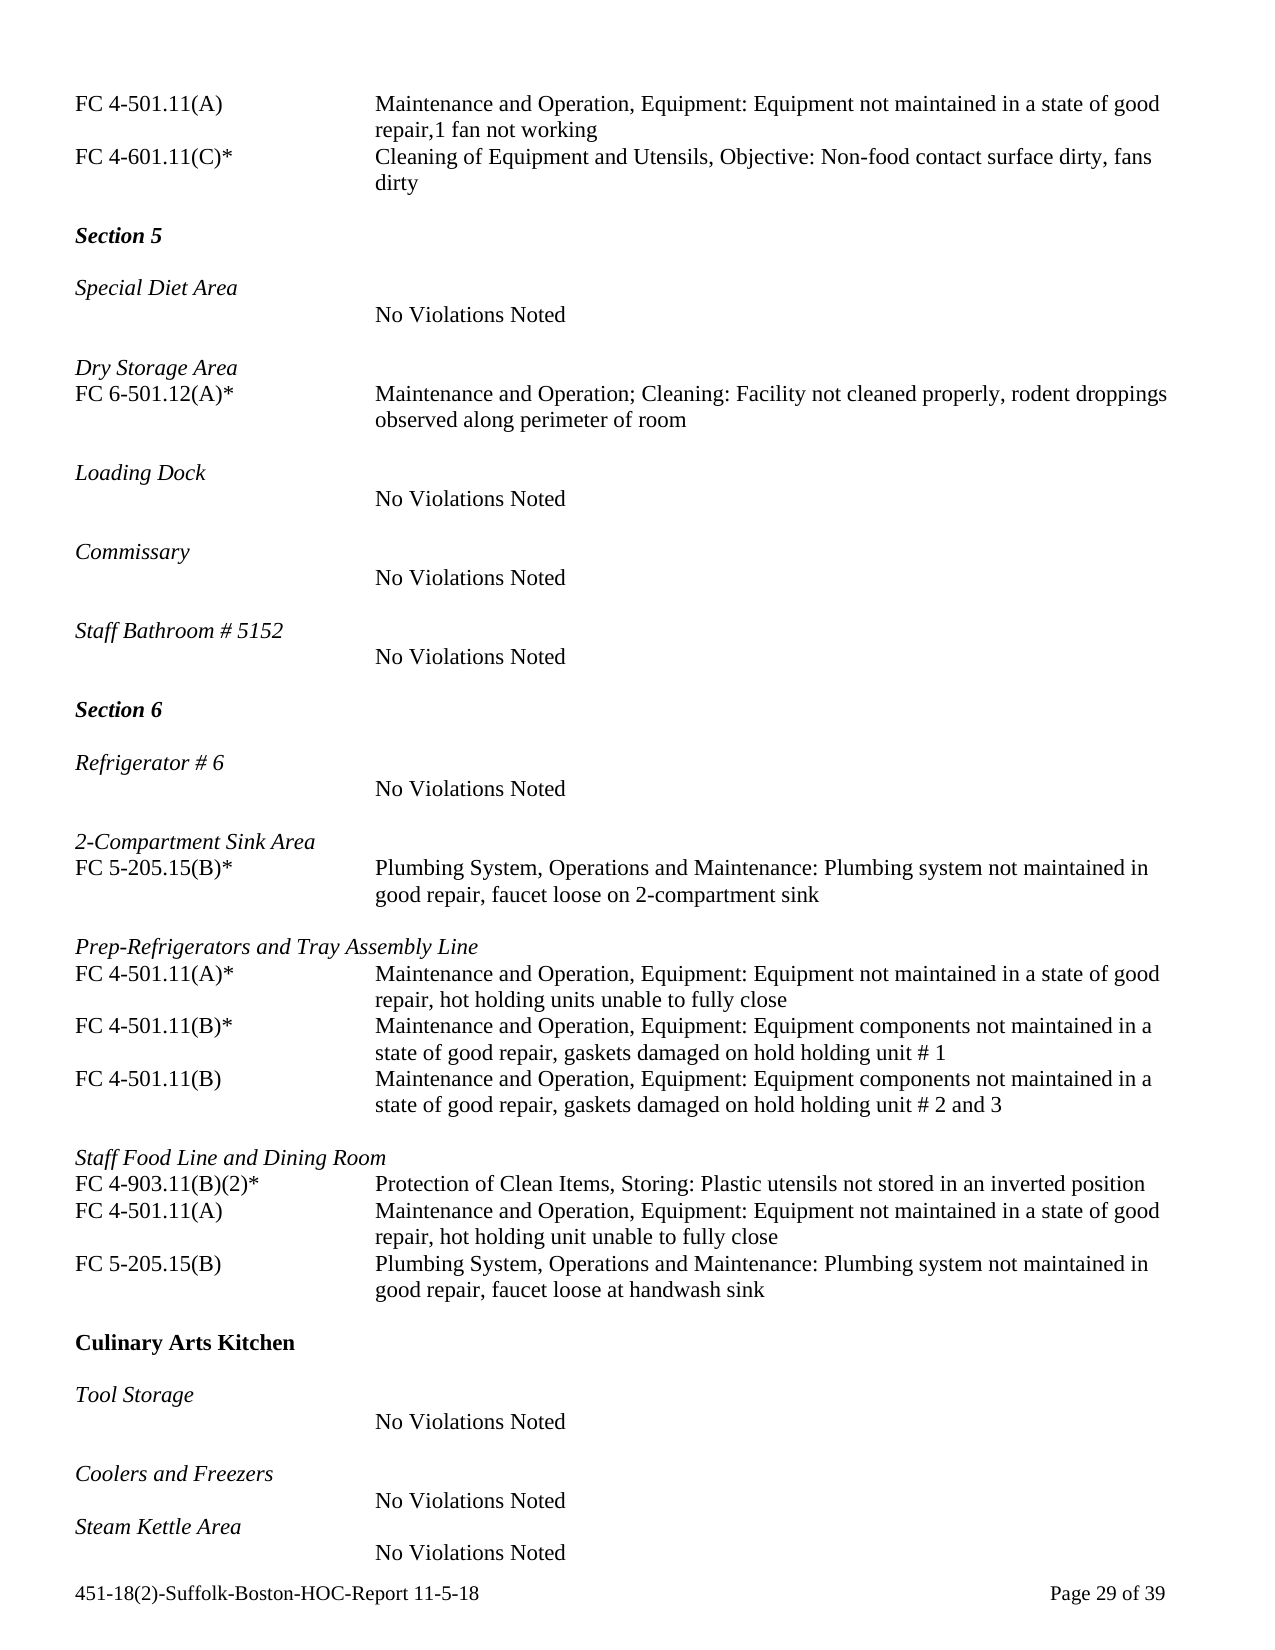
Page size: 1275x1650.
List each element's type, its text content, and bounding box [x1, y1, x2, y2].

text 2-Compartment Sink Area [75, 828, 1200, 854]
text No Violations Noted [75, 1487, 1200, 1513]
text No Violations Noted [75, 301, 1200, 327]
text FC 4-903.11(B)(2)* Protection of Clean Items, Storing: Plastic utensils not stored in an inverted position [75, 1171, 1200, 1197]
text No Violations Noted [75, 1408, 1200, 1434]
text Section 5 [75, 222, 1200, 248]
text FC 4-501.11(B)* Maintenance and Operation, Equipment: Equipment components not maintained in a state of good repair, gaskets damaged on hold holding unit # 1 [75, 1012, 1200, 1065]
text Steam Kettle Area [75, 1513, 1200, 1539]
text Tool Storage [75, 1381, 1200, 1408]
text Special Diet Area [75, 274, 1200, 301]
text FC 5-205.15(B) Plumbing System, Operations and Maintenance: Plumbing system not maintained in good repair, faucet loose at handwash sink [75, 1249, 1200, 1302]
text No Violations Noted [75, 775, 1200, 802]
text Commissary [75, 538, 1200, 564]
text Culinary Arts Kitchen [75, 1329, 1200, 1355]
text No Violations Noted [75, 643, 1200, 670]
text FC 6-501.12(A)* Maintenance and Operation; Cleaning: Facility not cleaned properly, rodent droppings observed along perimeter of room [75, 380, 1200, 433]
text Loading Dock [75, 459, 1200, 485]
text FC 4-501.11(A) Maintenance and Operation, Equipment: Equipment not maintained in a state of good repair, hot holding unit unable to fully close [75, 1197, 1200, 1249]
text Section 6 [75, 696, 1200, 722]
text Staff Food Line and Dining Room [75, 1144, 1200, 1171]
text No Violations Noted [75, 564, 1200, 591]
text Dry Storage Area [75, 353, 1200, 380]
text Staff Bathroom # 5152 [75, 617, 1200, 643]
text FC 5-205.15(B)* Plumbing System, Operations and Maintenance: Plumbing system not maintained in good repair, faucet loose on 2-compartment sink [75, 854, 1200, 907]
text Coolers and Freezers [75, 1460, 1200, 1487]
text FC 4-501.11(B) Maintenance and Operation, Equipment: Equipment components not maintained in a state of good repair, gaskets damaged on hold holding unit # 2 and 3 [75, 1065, 1200, 1118]
text Prep-Refrigerators and Tray Assembly Line [75, 933, 1200, 960]
text FC 4-501.11(A)* Maintenance and Operation, Equipment: Equipment not maintained in a state of good repair, hot holding units unable to fully close [75, 960, 1200, 1012]
text Refrigerator # 6 [75, 749, 1200, 775]
text FC 4-601.11(c)* Cleaning of Equipment and Utensils, Objective: Non-food contact surface dirty, fans dirty [75, 143, 1200, 195]
text No Violations Noted [75, 1539, 1200, 1566]
text No Violations Noted [75, 485, 1200, 512]
text FC 4-501.11(A) Maintenance and Operation, Equipment: Equipment not maintained in a state of good repair,1 fan not working [75, 90, 1200, 143]
